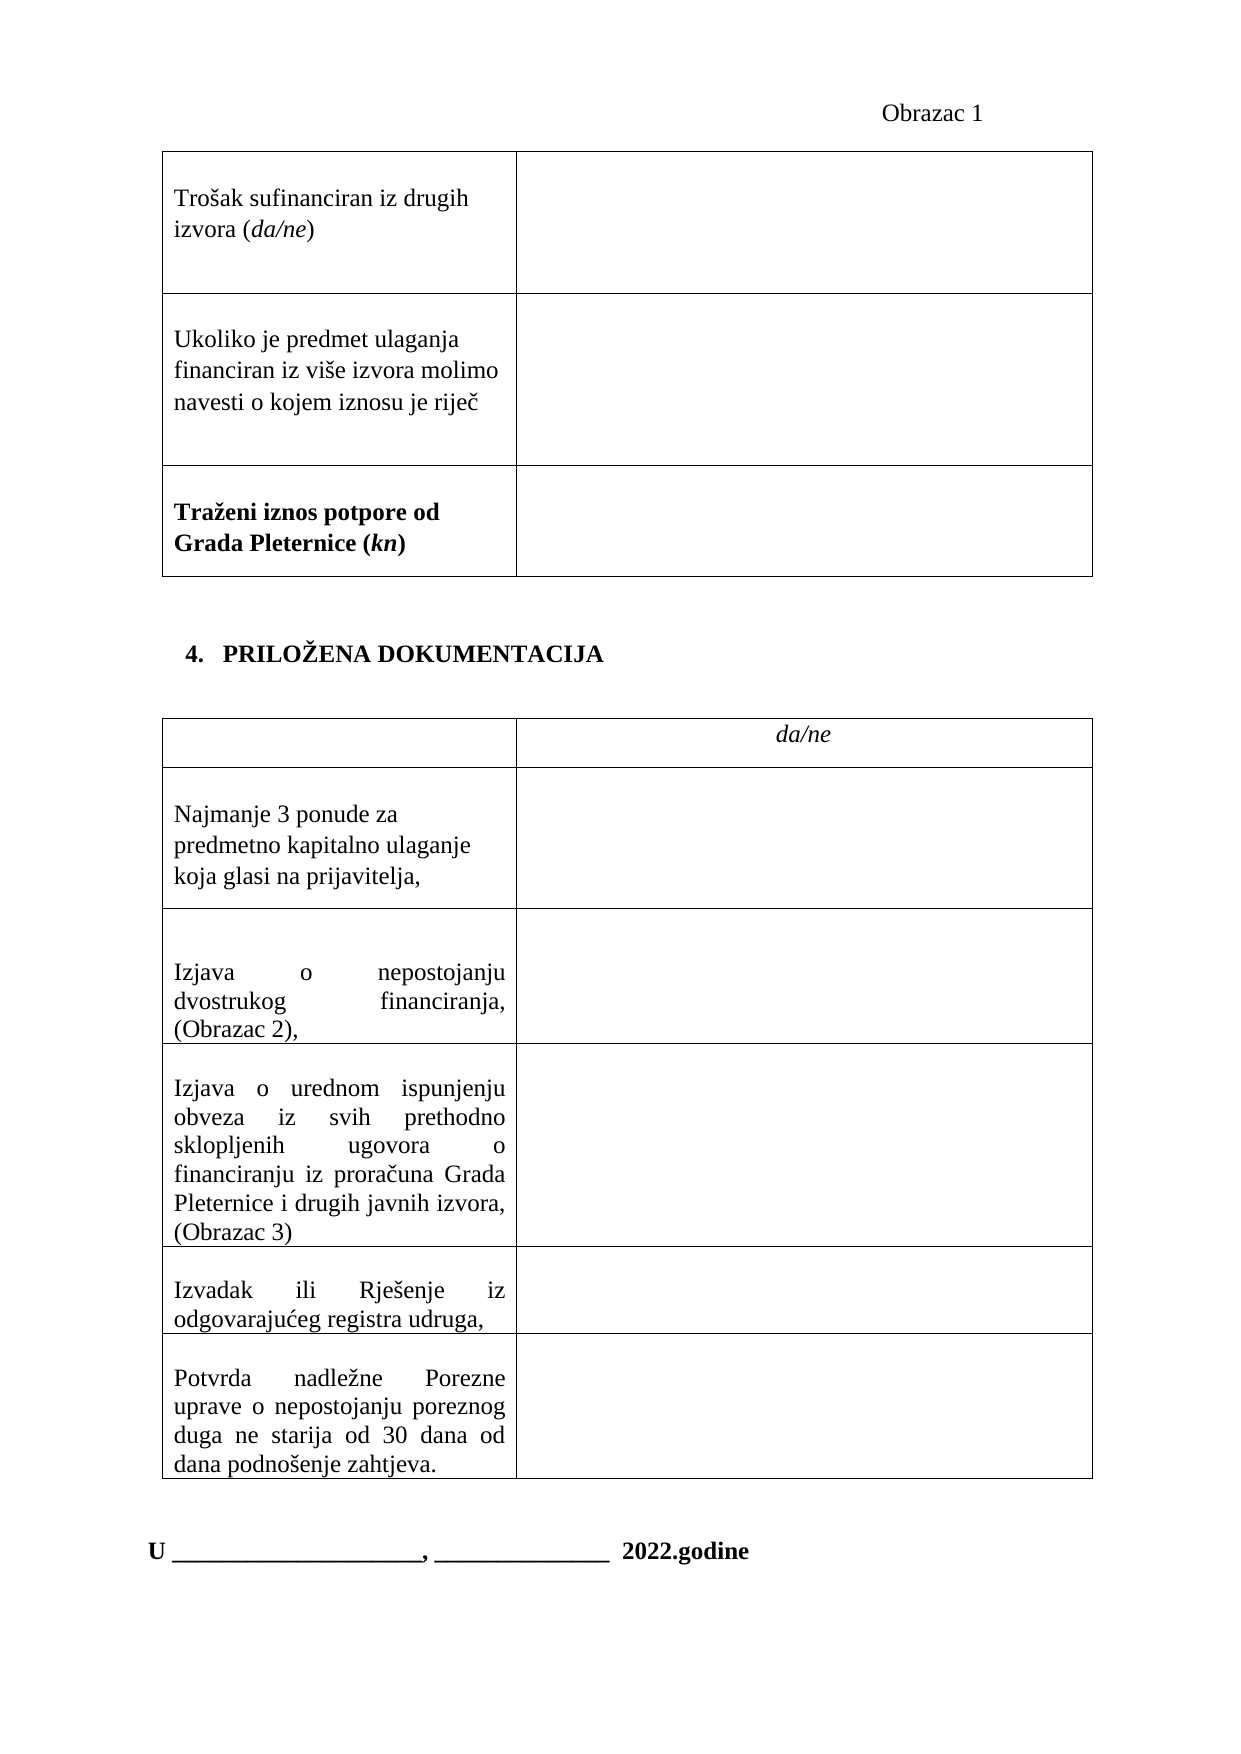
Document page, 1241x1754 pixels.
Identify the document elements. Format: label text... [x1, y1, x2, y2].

table_cell Izjava o nepostojanju dvostrukog financiranja, (Obrazac 2), [163, 909, 516, 1043]
table_cell Traženi iznos potpore od Grada Pleternice (kn) [163, 466, 516, 576]
table_cell [517, 1334, 1092, 1478]
table_cell [517, 768, 1092, 908]
table_cell [517, 294, 1092, 465]
table_cell [517, 466, 1092, 576]
table_cell [517, 152, 1092, 292]
table_cell Trošak sufinanciran iz drugih izvora (da/ne) [163, 152, 516, 292]
table_cell [517, 909, 1092, 1043]
table_cell Izjava o urednom ispunjenju obveza iz svih prethodno sklopljenih ugovora o financiranju iz proračuna Grada Pleternice i drugih javnih izvora, (Obrazac 3) [163, 1044, 516, 1246]
table_cell [517, 1044, 1092, 1246]
table_cell Izvadak ili Rješenje iz odgovarajućeg registra udruga, [163, 1247, 516, 1333]
table_cell Ukoliko je predmet ulaganja financiran iz više izvora molimo navesti o kojem iznosu je riječ [163, 294, 516, 465]
table_cell [517, 1247, 1092, 1333]
list PRILOŽENA DOKUMENTACIJA [185, 639, 1093, 668]
table_header da/ne [517, 719, 1092, 767]
text U ____________________, ______________ 2022.godine [148, 1536, 1093, 1565]
table_header [163, 719, 516, 767]
table_cell Potvrda nadležne Porezne uprave o nepostojanju poreznog duga ne starija od 30 dana od dana podnošenje zahtjeva. [163, 1334, 516, 1478]
table_cell Najmanje 3 ponude za predmetno kapitalno ulaganje koja glasi na prijavitelja, [163, 768, 516, 908]
